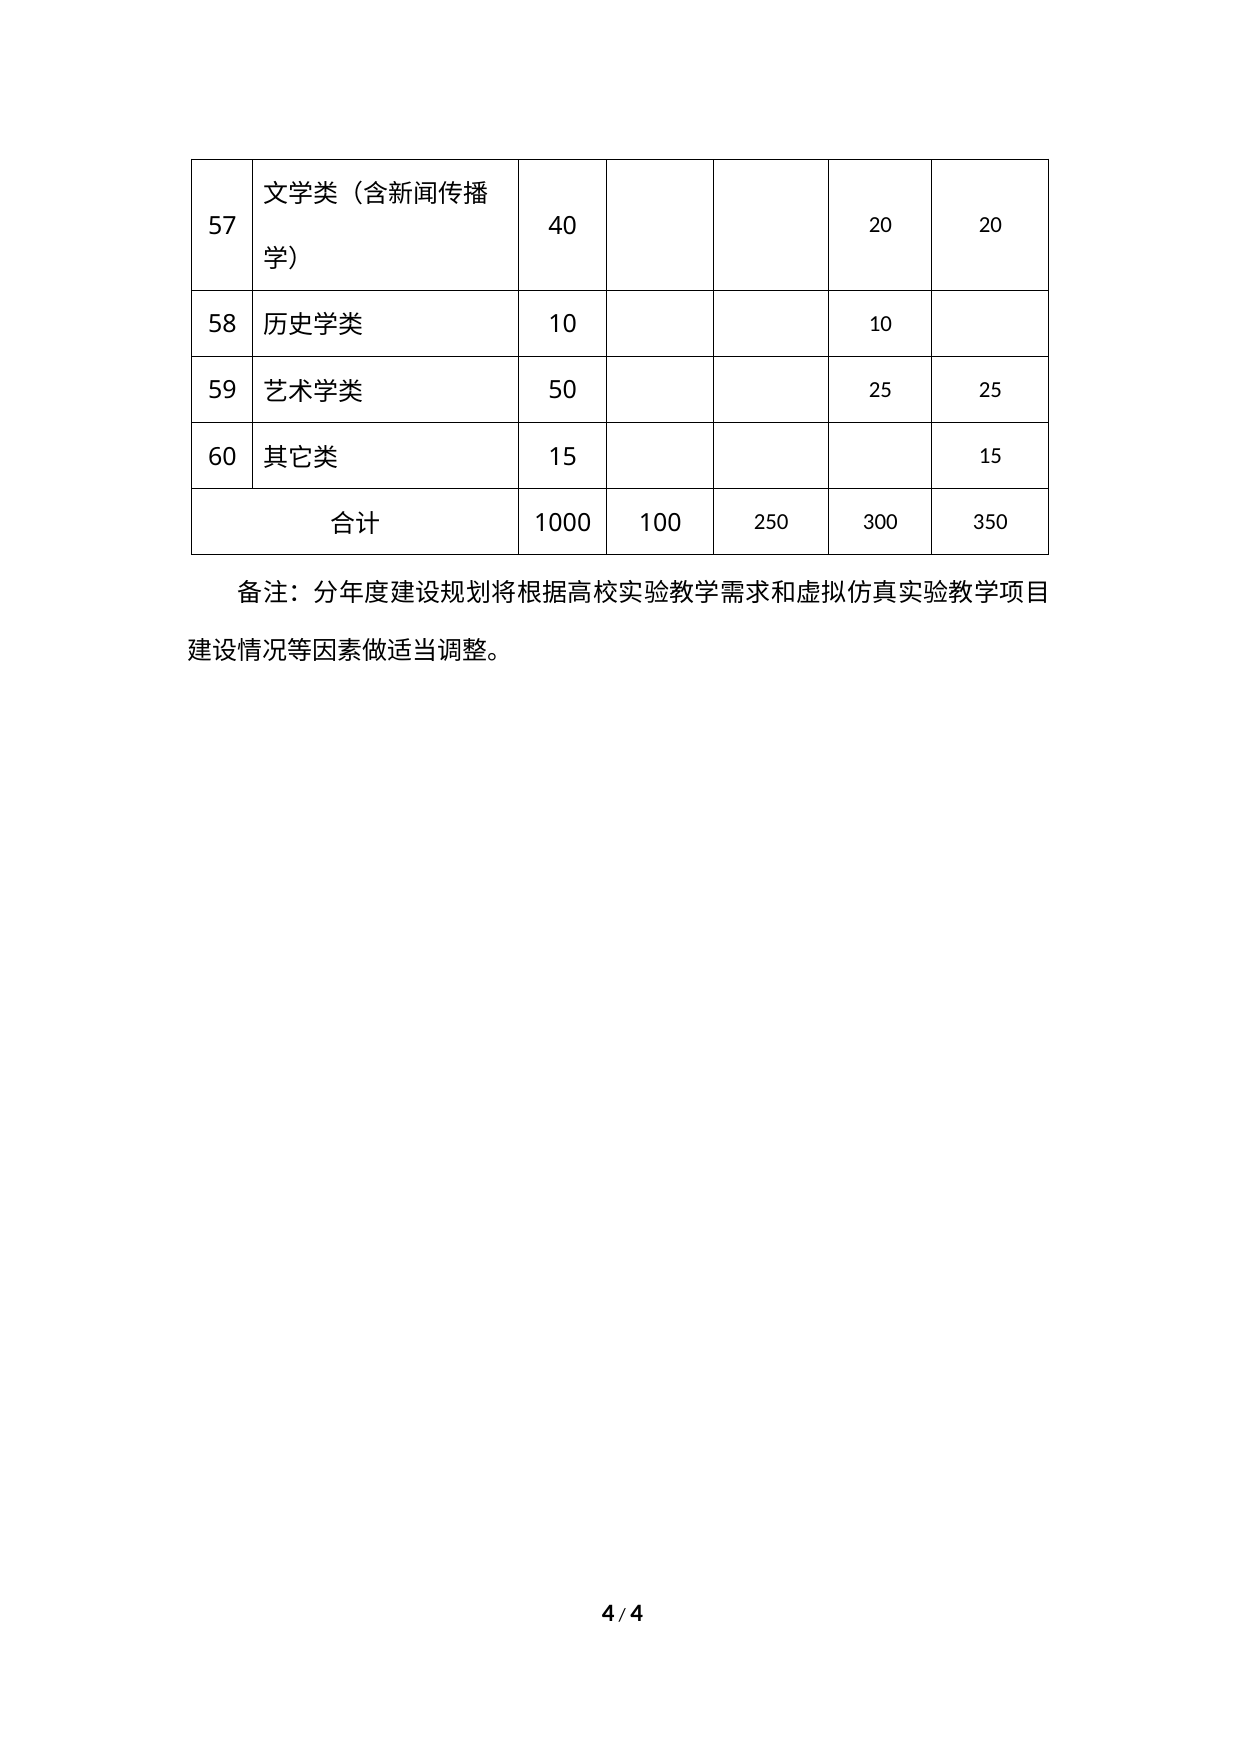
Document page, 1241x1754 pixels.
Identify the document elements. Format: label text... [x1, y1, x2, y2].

table_cell 10 [829, 291, 931, 356]
table_cell 15 [519, 423, 606, 488]
table_cell 300 [829, 489, 931, 554]
table_cell [932, 291, 1048, 356]
table_cell 1000 [519, 489, 606, 554]
table_cell 10 [519, 291, 606, 356]
table_cell 60 [192, 423, 252, 488]
table_cell [829, 423, 931, 488]
table_cell 20 [829, 160, 931, 289]
table_cell 250 [714, 489, 828, 554]
table_cell [714, 160, 828, 289]
table_cell 25 [829, 357, 931, 422]
table_cell 40 [519, 160, 606, 289]
table_cell [714, 357, 828, 422]
table_cell 59 [192, 357, 252, 422]
table_cell [607, 357, 713, 422]
table_cell 50 [519, 357, 606, 422]
table_cell [607, 423, 713, 488]
table_cell [714, 423, 828, 488]
table_cell [714, 291, 828, 356]
table_cell 文学类（含新闻传播学） [253, 160, 518, 289]
table_cell 合计 [192, 489, 518, 554]
text 备注：分年度建设规划将根据高校实验教学需求和虚拟仿真实验教学项目建设情况等因素做适当调整。 [187, 555, 1053, 671]
table_cell 57 [192, 160, 252, 289]
table_cell 其它类 [253, 423, 518, 488]
table_cell 15 [932, 423, 1048, 488]
table_cell 25 [932, 357, 1048, 422]
table_cell 历史学类 [253, 291, 518, 356]
table_cell 100 [607, 489, 713, 554]
table_cell [607, 291, 713, 356]
table_cell 20 [932, 160, 1048, 289]
table_cell 艺术学类 [253, 357, 518, 422]
table_cell 58 [192, 291, 252, 356]
table_cell 350 [932, 489, 1048, 554]
table_cell [607, 160, 713, 289]
